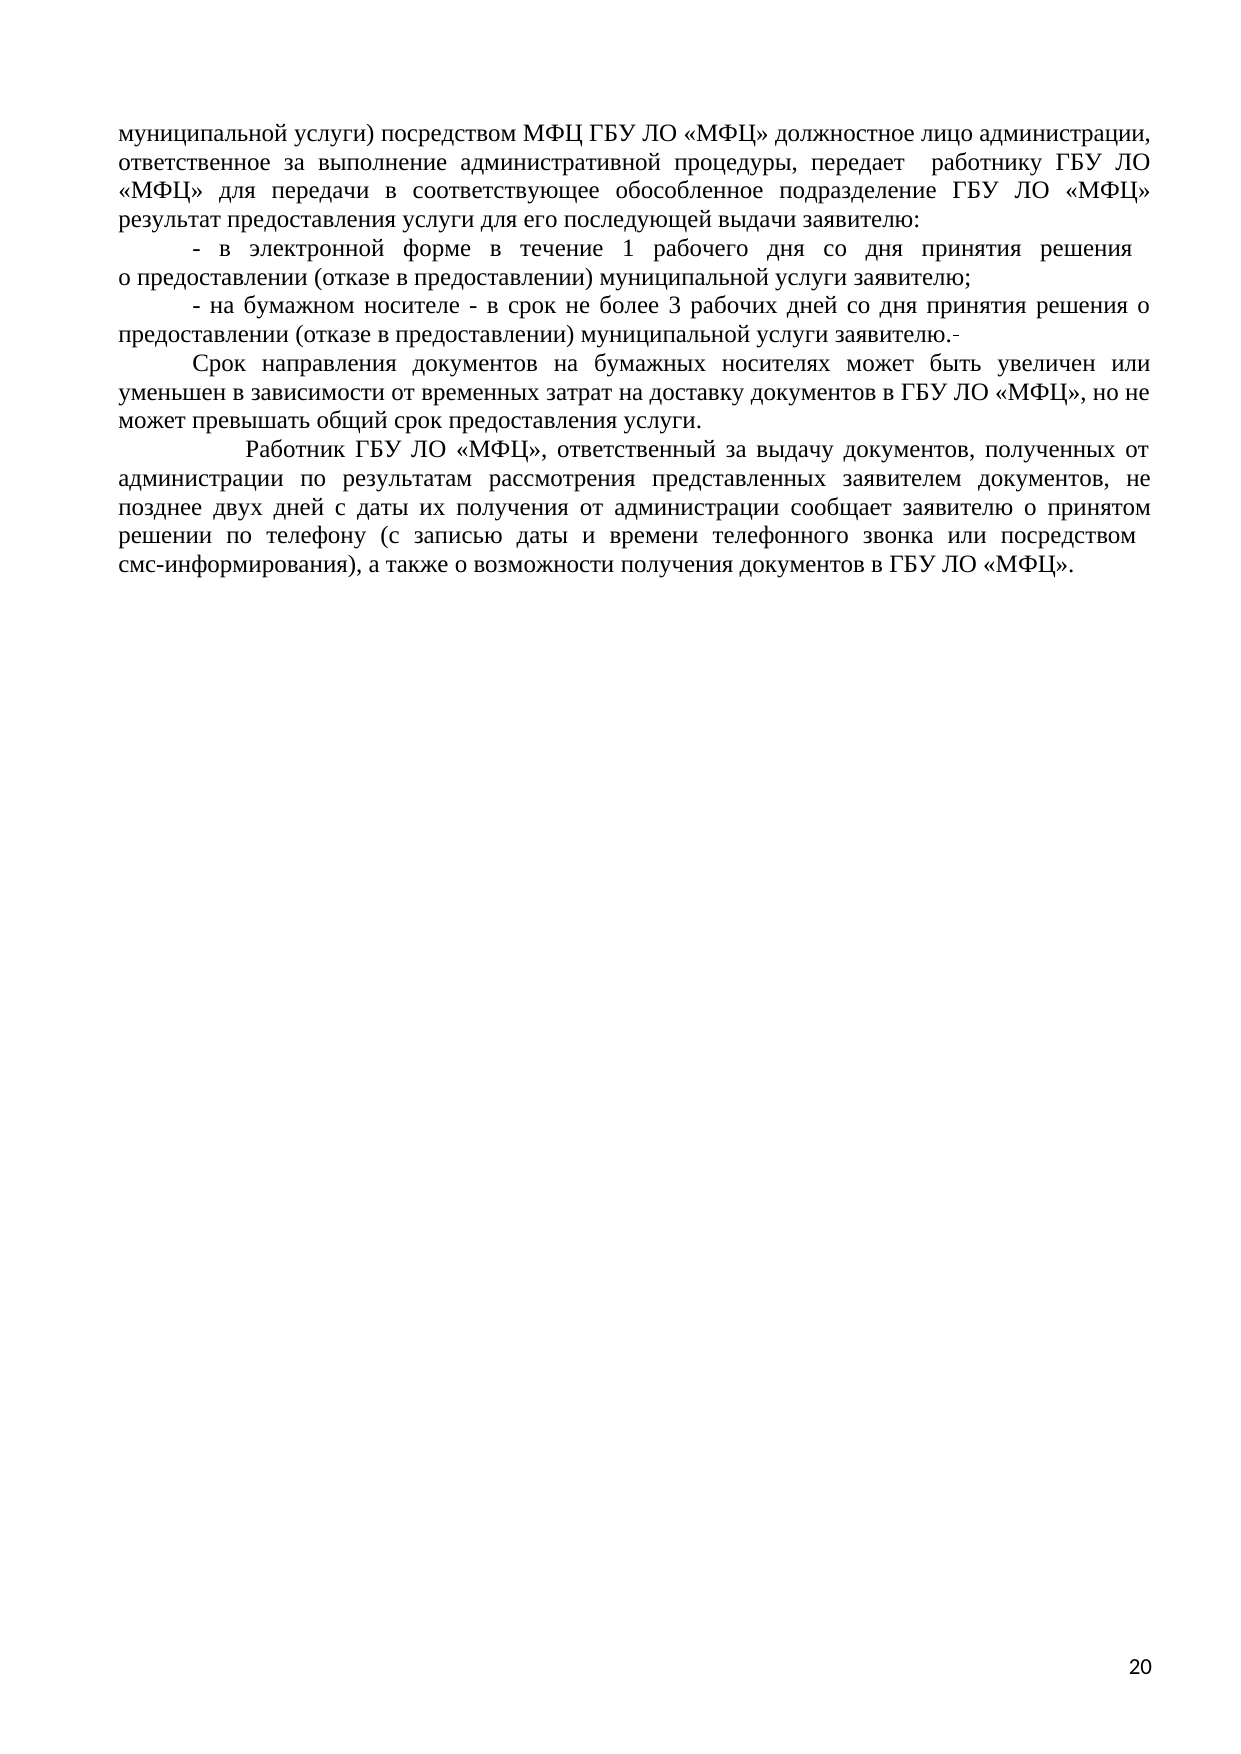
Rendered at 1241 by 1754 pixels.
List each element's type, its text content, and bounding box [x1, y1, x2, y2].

text - на бумажном носителе - в срок не более 3 рабочих дней со дня принятия решения о предоставлении (отказе в предоставлении) муниципальной услуги заявителю. [118, 291, 1152, 348]
text Работник ГБУ ЛО «МФЦ», ответственный за выдачу документов, полученных от администрации по результатам рассмотрения представленных заявителем документов, не позднее двух дней с даты их получения от администрации сообщает заявителю о принятом решении по телефону (с записью даты и времени телефонного звонка или посредством смс-информирования), а также о возможности получения документов в ГБУ ЛО «МФЦ». [118, 434, 1152, 578]
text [118, 118, 1152, 233]
text Срок направления документов на бумажных носителях может быть увеличен или уменьшен в зависимости от временных затрат на доставку документов в ГБУ ЛО «МФЦ», но не может превышать общий срок предоставления услуги. [118, 348, 1152, 434]
text - в электронной форме в течение 1 рабочего дня со дня принятия решения о предоставлении (отказе в предоставлении) муниципальной услуги заявителю; [118, 233, 1152, 291]
